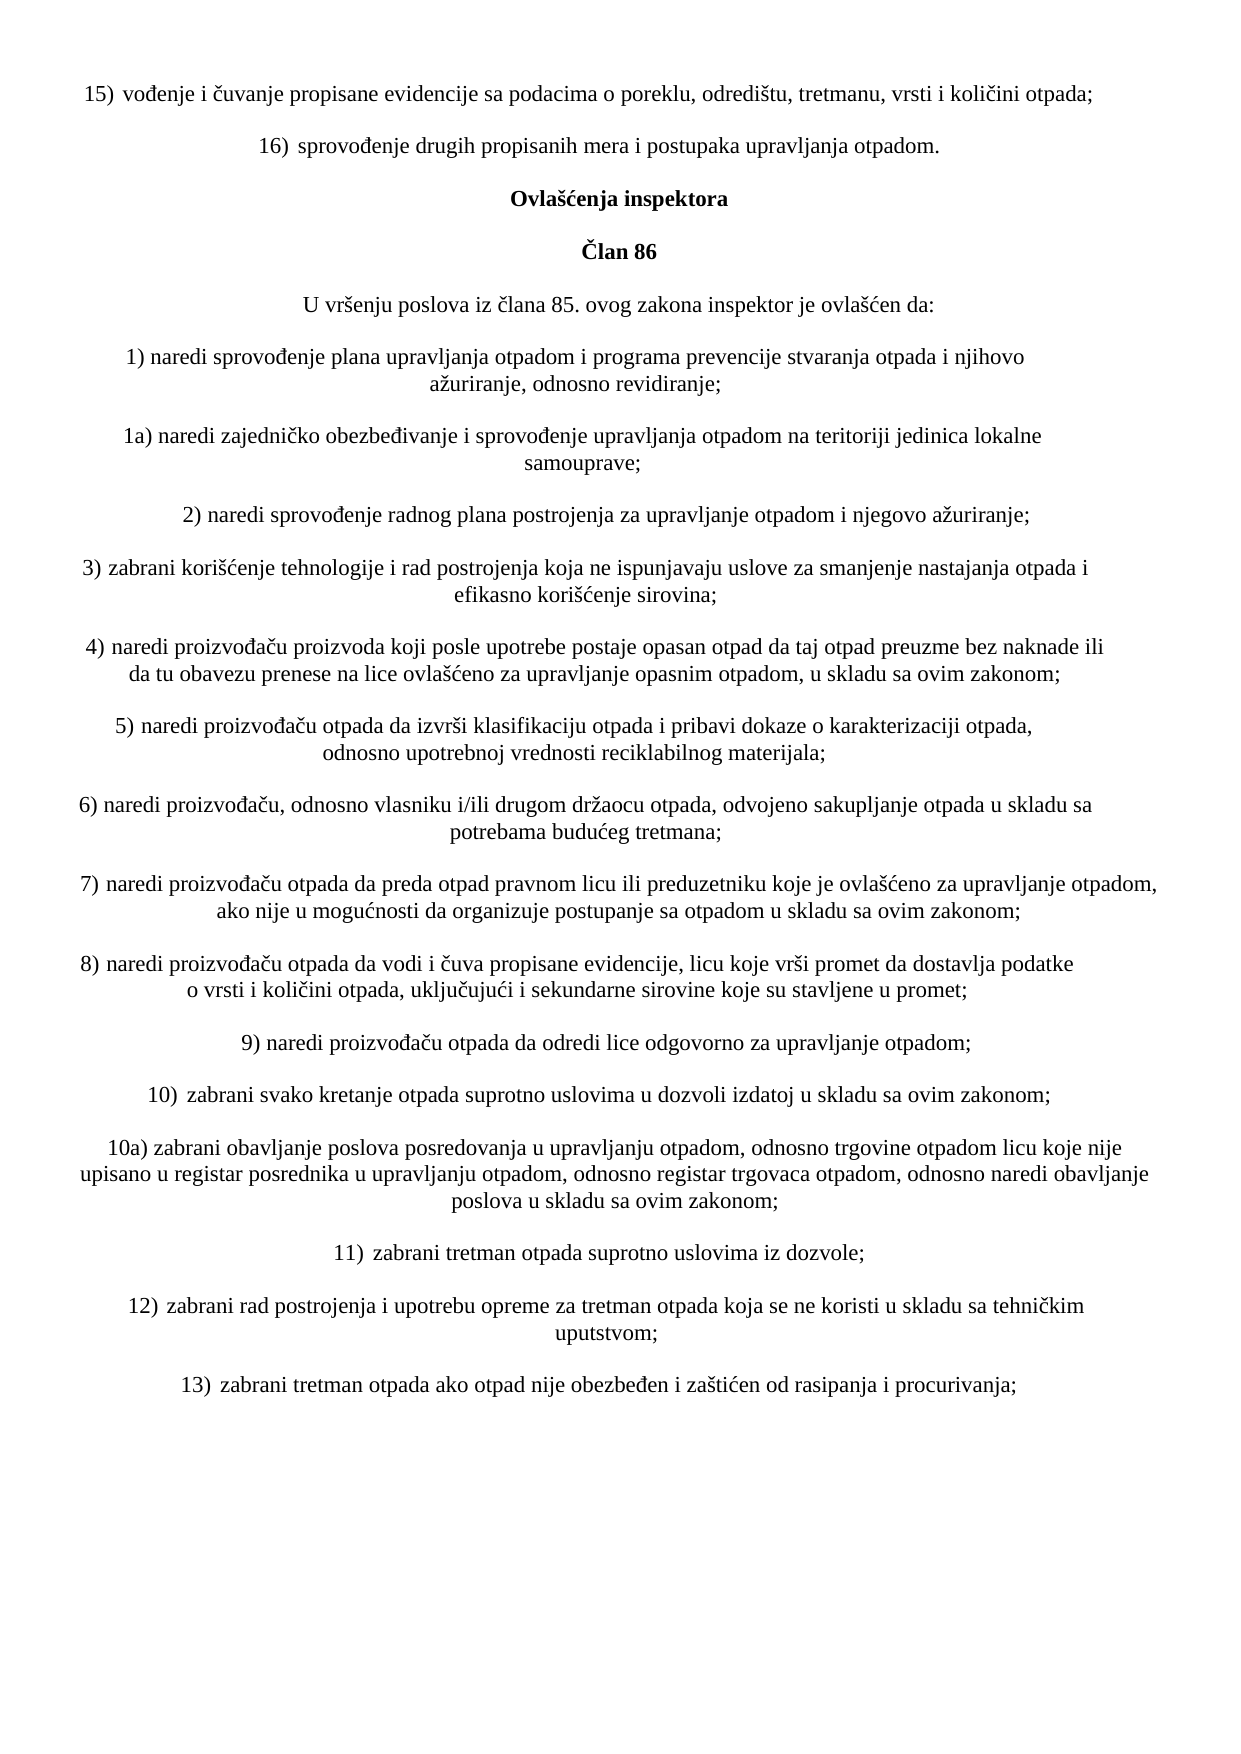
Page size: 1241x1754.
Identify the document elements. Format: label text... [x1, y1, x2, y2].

text 6) naredi proizvođaču, odnosno vlasniku i/ili drugom držaocu otpada, odvojeno sakupljanje otpada u skladu sa potrebama budućeg tretmana; [75, 791, 1096, 844]
text 10a) zabrani obavljanje poslova posredovanja u upravljanju otpadom, odnosno trgovine otpadom licu koje nije upisano u registar posrednika u upravljanju otpadom, odnosno registar trgovaca otpadom, odnosno naredi obavljanje poslova u skladu sa ovim zakonom; [75, 1134, 1155, 1213]
list naredi proizvođaču otpada da izvrši klasifikaciju otpada i pribavi dokaze o karakterizaciji otpada, odnosno upotrebnoj vrednosti reciklabilnog materijala; [75, 712, 1073, 765]
list zabrani tretman otpada suprotno uslovima iz dozvole; [35, 1239, 1163, 1266]
list naredi sprovođenje radnog plana postrojenja za upravljanje otpadom i njegovo ažuriranje; [50, 502, 1163, 528]
list vođenje i čuvanje propisane evidencije sa podacima o poreklu, odredištu, tretmanu, vrsti i količini otpada; [75, 80, 1103, 106]
list zabrani tretman otpada ako otpad nije obezbeđen i zaštićen od rasipanja i procurivanja; [35, 1371, 1163, 1398]
text 1) naredi sprovođenje plana upravljanja otpadom i programa prevencije stvaranja otpada i njihovo ažuriranje, odnosno revidiranje; [75, 343, 1076, 396]
list naredi proizvođaču proizvoda koji posle upotrebe postaje opasan otpad da taj otpad preuzme bez naknade ili da tu obavezu prenese na lice ovlašćeno za upravljanje opasnim otpadom, u skladu sa ovim zakonom; [75, 633, 1115, 686]
list naredi proizvođaču otpada da preda otpad pravnom licu ili preduzetniku koje je ovlašćeno za upravljanje otpadom, ako nije u mogućnosti da organizuje postupanje sa otpadom u skladu sa ovim zakonom; [75, 871, 1163, 923]
list sprovođenje drugih propisanih mera i postupaka upravljanja otpadom. [35, 133, 1163, 159]
list zabrani svako kretanje otpada suprotno uslovima u dozvoli izdatoj u skladu sa ovim zakonom; [35, 1081, 1163, 1108]
list zabrani rad postrojenja i upotrebu opreme za tretman otpada koja se ne koristi u skladu sa tehničkim uputstvom; [75, 1292, 1138, 1345]
text 1a) naredi zajedničko obezbeđivanje i sprovođenje upravljanja otpadom na teritoriji jedinica lokalne samouprave; [75, 422, 1090, 475]
list naredi proizvođaču otpada da odredi lice odgovorno za upravljanje otpadom; [50, 1029, 1163, 1055]
text Ovlašćenja inspektora [75, 185, 1163, 212]
list zabrani korišćenje tehnologije i rad postrojenja koja ne ispunjavaju uslove za smanjenje nastajanja otpada i efikasno korišćenje sirovina; [75, 554, 1096, 607]
text Član 86 [75, 238, 1163, 264]
text U vršenju poslova iz člana 85. ovog zakona inspektor je ovlašćen da: [75, 291, 1163, 317]
list naredi proizvođaču otpada da vodi i čuva propisane evidencije, licu koje vrši promet da dostavlja podatke o vrsti i količini otpada, uključujući i sekundarne sirovine koje su stavljene u promet; [75, 949, 1080, 1002]
